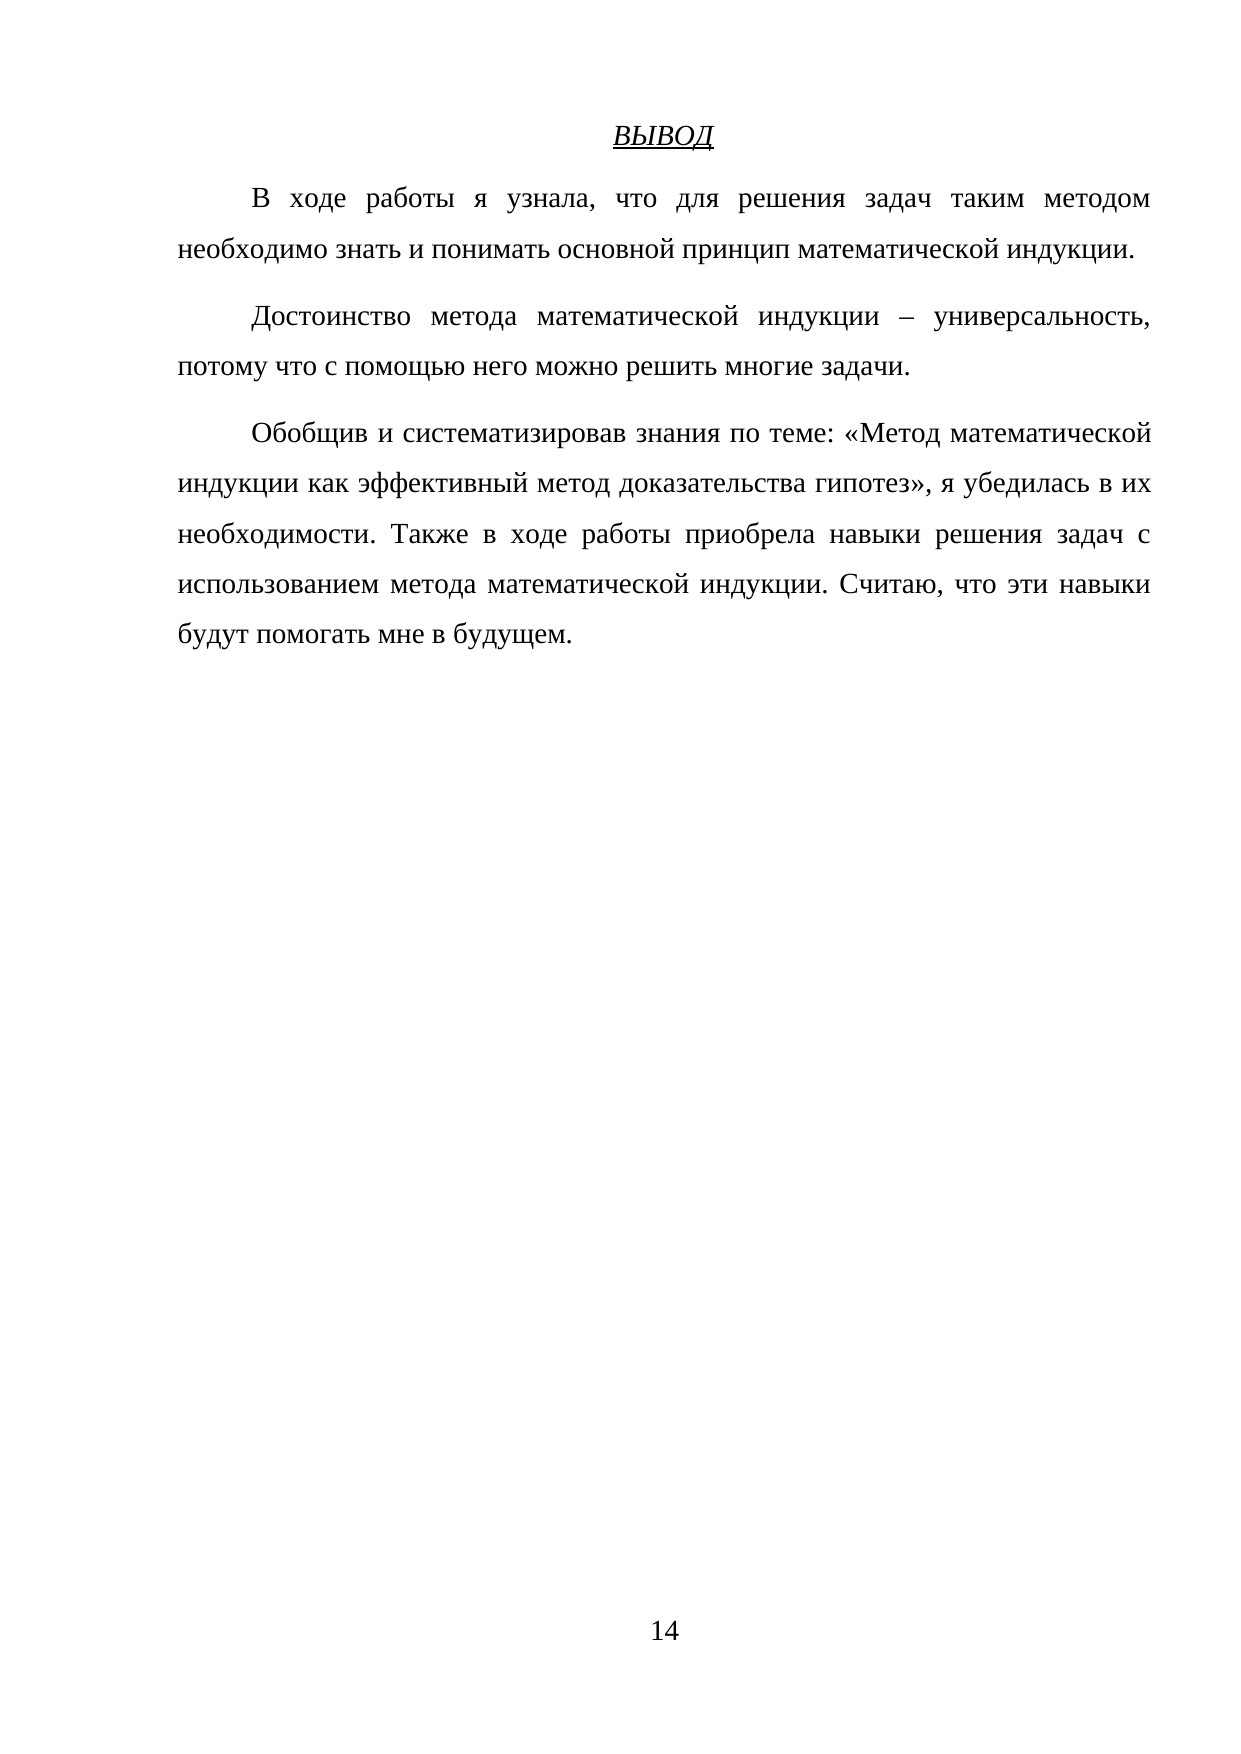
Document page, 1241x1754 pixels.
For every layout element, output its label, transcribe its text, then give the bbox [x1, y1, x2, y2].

text Достоинство метода математической индукции – универсальность, потому что с помощью него можно решить многие задачи. [177, 298, 1152, 382]
subtitle ВЫВОД [177, 118, 1152, 151]
text Обобщив и систематизировав знания по теме: «Метод математической индукции как эффективный метод доказательства гипотез», я убедилась в их необходимости. Также в ходе работы приобрела навыки решения задач с использованием метода математической индукции. Считаю, что эти навыки будут помогать мне в будущем. [177, 415, 1152, 650]
text В ходе работы я узнала, что для решения задач таким методом необходимо знать и понимать основной принцип математической индукции. [177, 181, 1152, 264]
